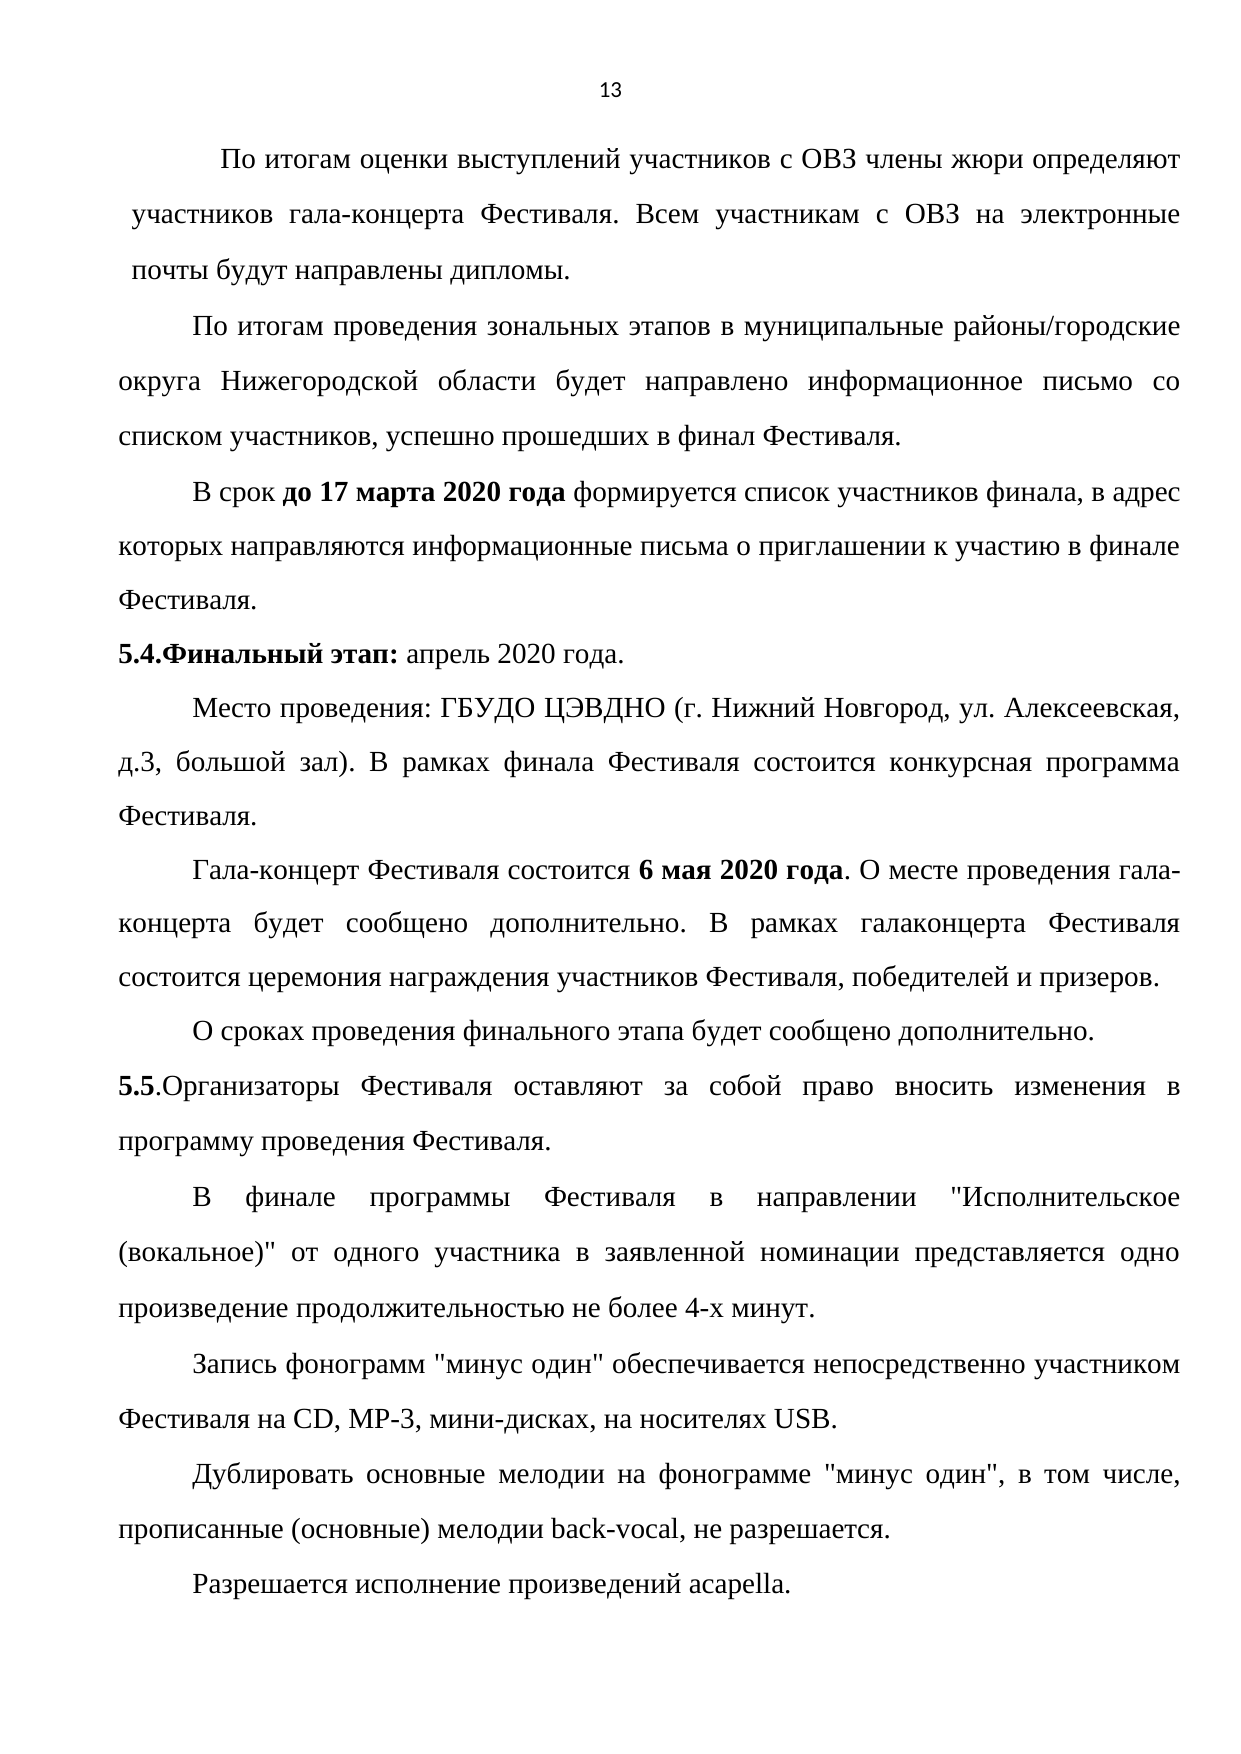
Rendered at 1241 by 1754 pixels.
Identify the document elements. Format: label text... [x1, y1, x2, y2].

text 5.4.Финальный этап: апрель 2020 года. [118, 637, 1181, 670]
text Место проведения: ГБУДО ЦЭВДНО (г. Нижний Новгород, ул. Алексеевская, д.3, большой зал). В рамках финала Фестиваля состоится конкурсная программа Фестиваля. [118, 690, 1181, 831]
text Дублировать основные мелодии на фонограмме "минус один", в том числе, прописанные (основные) мелодии back-vocal, не разрешается. [118, 1456, 1181, 1544]
text По итогам проведения зональных этапов в муниципальные районы/городские округа Нижегородской области будет направлено информационное письмо со списком участников, успешно прошедших в финал Фестиваля. [118, 308, 1181, 452]
text Гала-концерт Фестиваля состоится 6 мая 2020 года. О месте проведения гала-концерта будет сообщено дополнительно. В рамках галаконцерта Фестиваля состоится церемония награждения участников Фестиваля, победителей и призеров. [118, 852, 1181, 992]
text 5.5.Организаторы Фестиваля оставляют за собой право вносить изменения в программу проведения Фестиваля. [118, 1068, 1181, 1157]
text В финале программы Фестиваля в направлении "Исполнительское (вокальное)" от одного участника в заявленной номинации представляется одно произведение продолжительностью не более 4-х минут. [118, 1179, 1181, 1323]
text О сроках проведения финального этапа будет сообщено дополнительно. [118, 1013, 1181, 1046]
text В срок до 17 марта 2020 года формируется список участников финала, в адрес которых направляются информационные письма о приглашении к участию в финале Фестиваля. [118, 474, 1181, 616]
text По итогам оценки выступлений участников с ОВЗ члены жюри определяют участников гала-концерта Фестиваля. Всем участникам с ОВЗ на электронные почты будут направлены дипломы. [131, 141, 1181, 286]
text Запись фонограмм "минус один" обеспечивается непосредственно участником Фестиваля на CD, MP-3, мини-дисках, на носителях USB. [118, 1346, 1181, 1434]
text Разрешается исполнение произведений acapella. [118, 1566, 1181, 1600]
